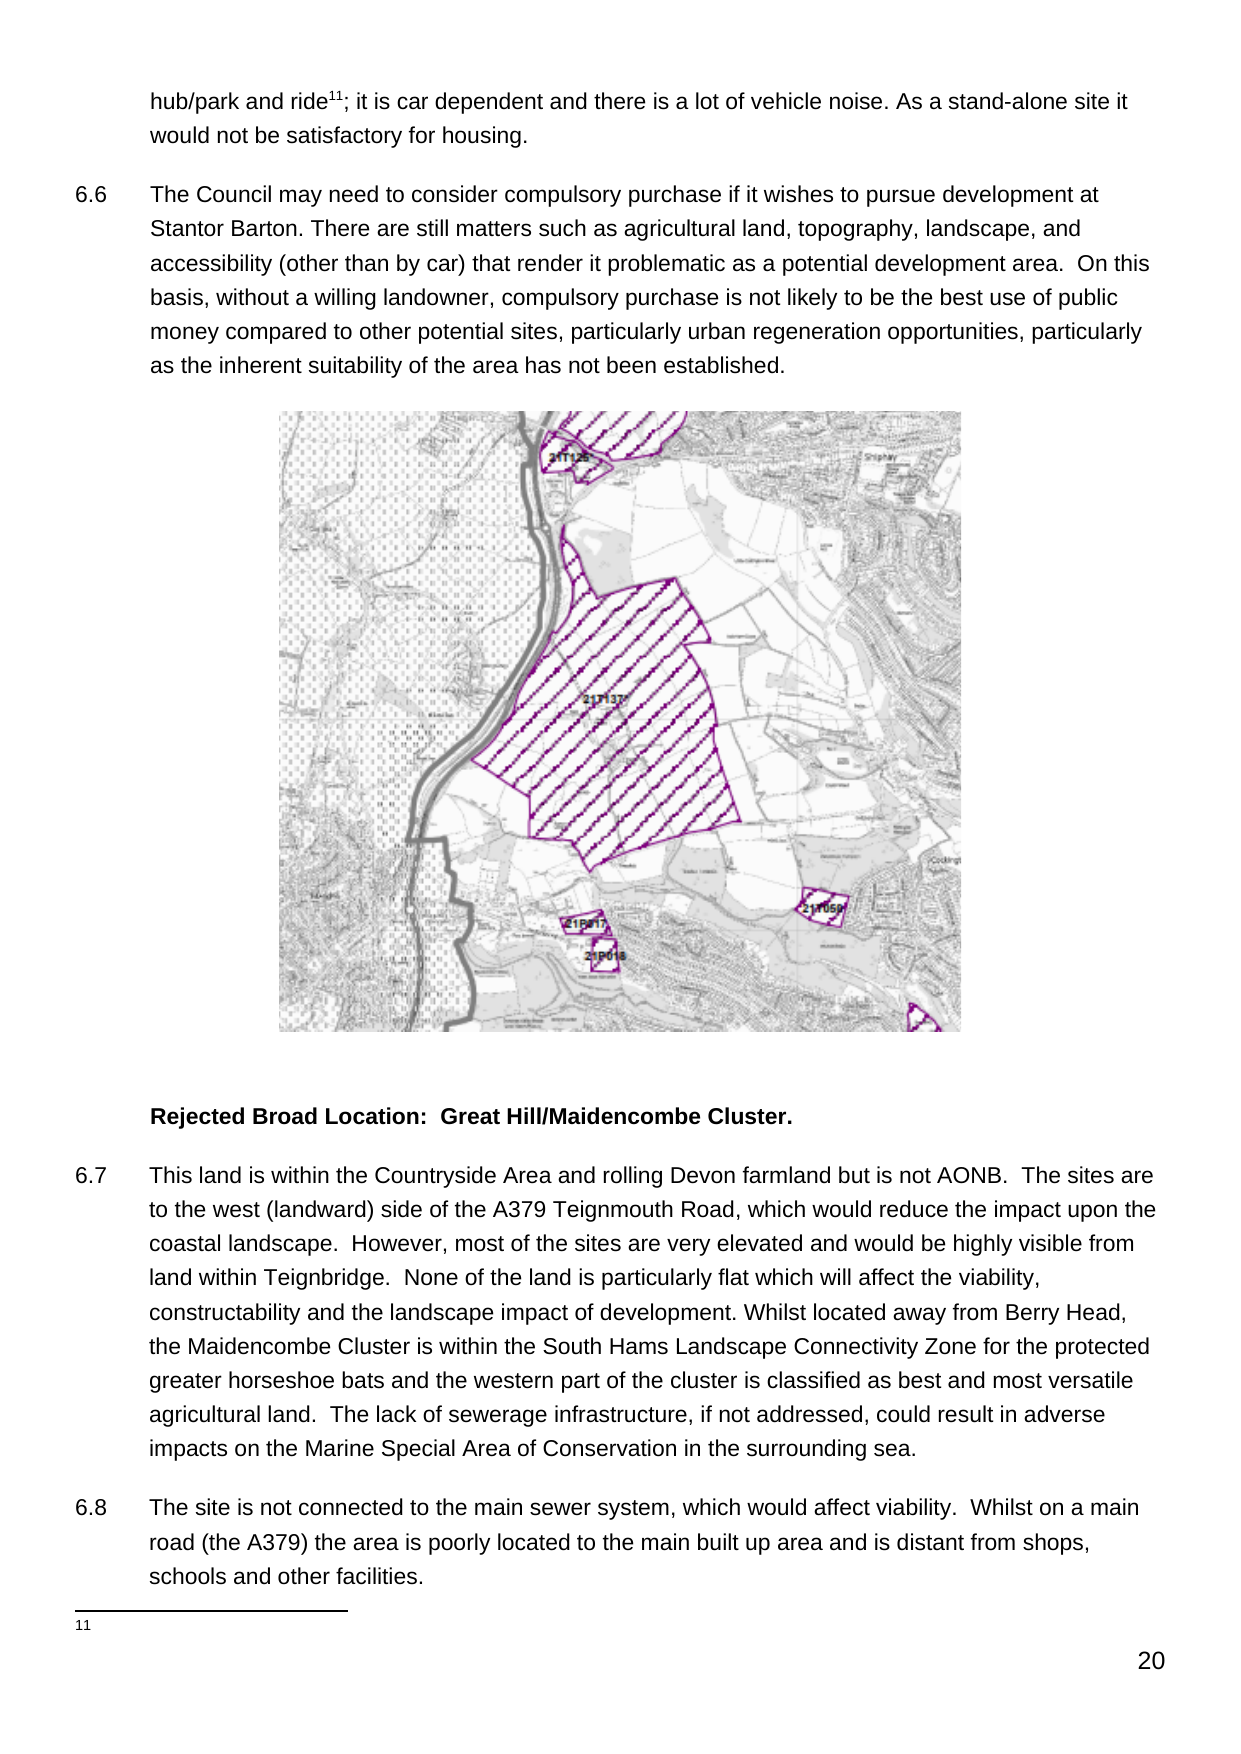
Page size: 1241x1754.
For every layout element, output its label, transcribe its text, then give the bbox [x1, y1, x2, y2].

list This land is within the Countryside Area and rolling Devon farmland but is not AONB. The sites are to the west (landward) side of the A379 Teignmouth Road, which would reduce the impact upon the coastal landscape. However, most of the sites are very elevated and would be highly visible from land within Teignbridge. None of the land is particularly flat which will affect the viability, constructability and the landscape impact of development. Whilst located away from Berry Head, the Maidencombe Cluster is within the South Hams Landscape Connectivity Zone for the protected greater horseshoe bats and the western part of the cluster is classified as best and most versatile agricultural land. The lack of sewerage infrastructure, if not addressed, could result in adverse impacts on the Marine Special Area of Conservation in the surrounding sea. [75, 1162, 1165, 1461]
picture [279, 411, 962, 1032]
list The site is not connected to the main sewer system, which would affect viability. Whilst on a main road (the A379) the area is poorly located to the main built up area and is distant from shops, schools and other facilities. [75, 1494, 1165, 1589]
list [75, 88, 1165, 148]
list Rejected Broad Location: Great Hill/Maidencombe Cluster. [75, 1103, 1165, 1129]
list 6.6 The Council may need to consider compulsory purchase if it wishes to pursue development at Stantor Barton. There are still matters such as agricultural land, topography, landscape, and accessibility (other than by car) that render it problematic as a potential development area. On this basis, without a willing landowner, compulsory purchase is not likely to be the best use of public money compared to other potential sites, particularly urban regeneration opportunities, particularly as the inherent suitability of the area has not been established. [75, 181, 1165, 378]
